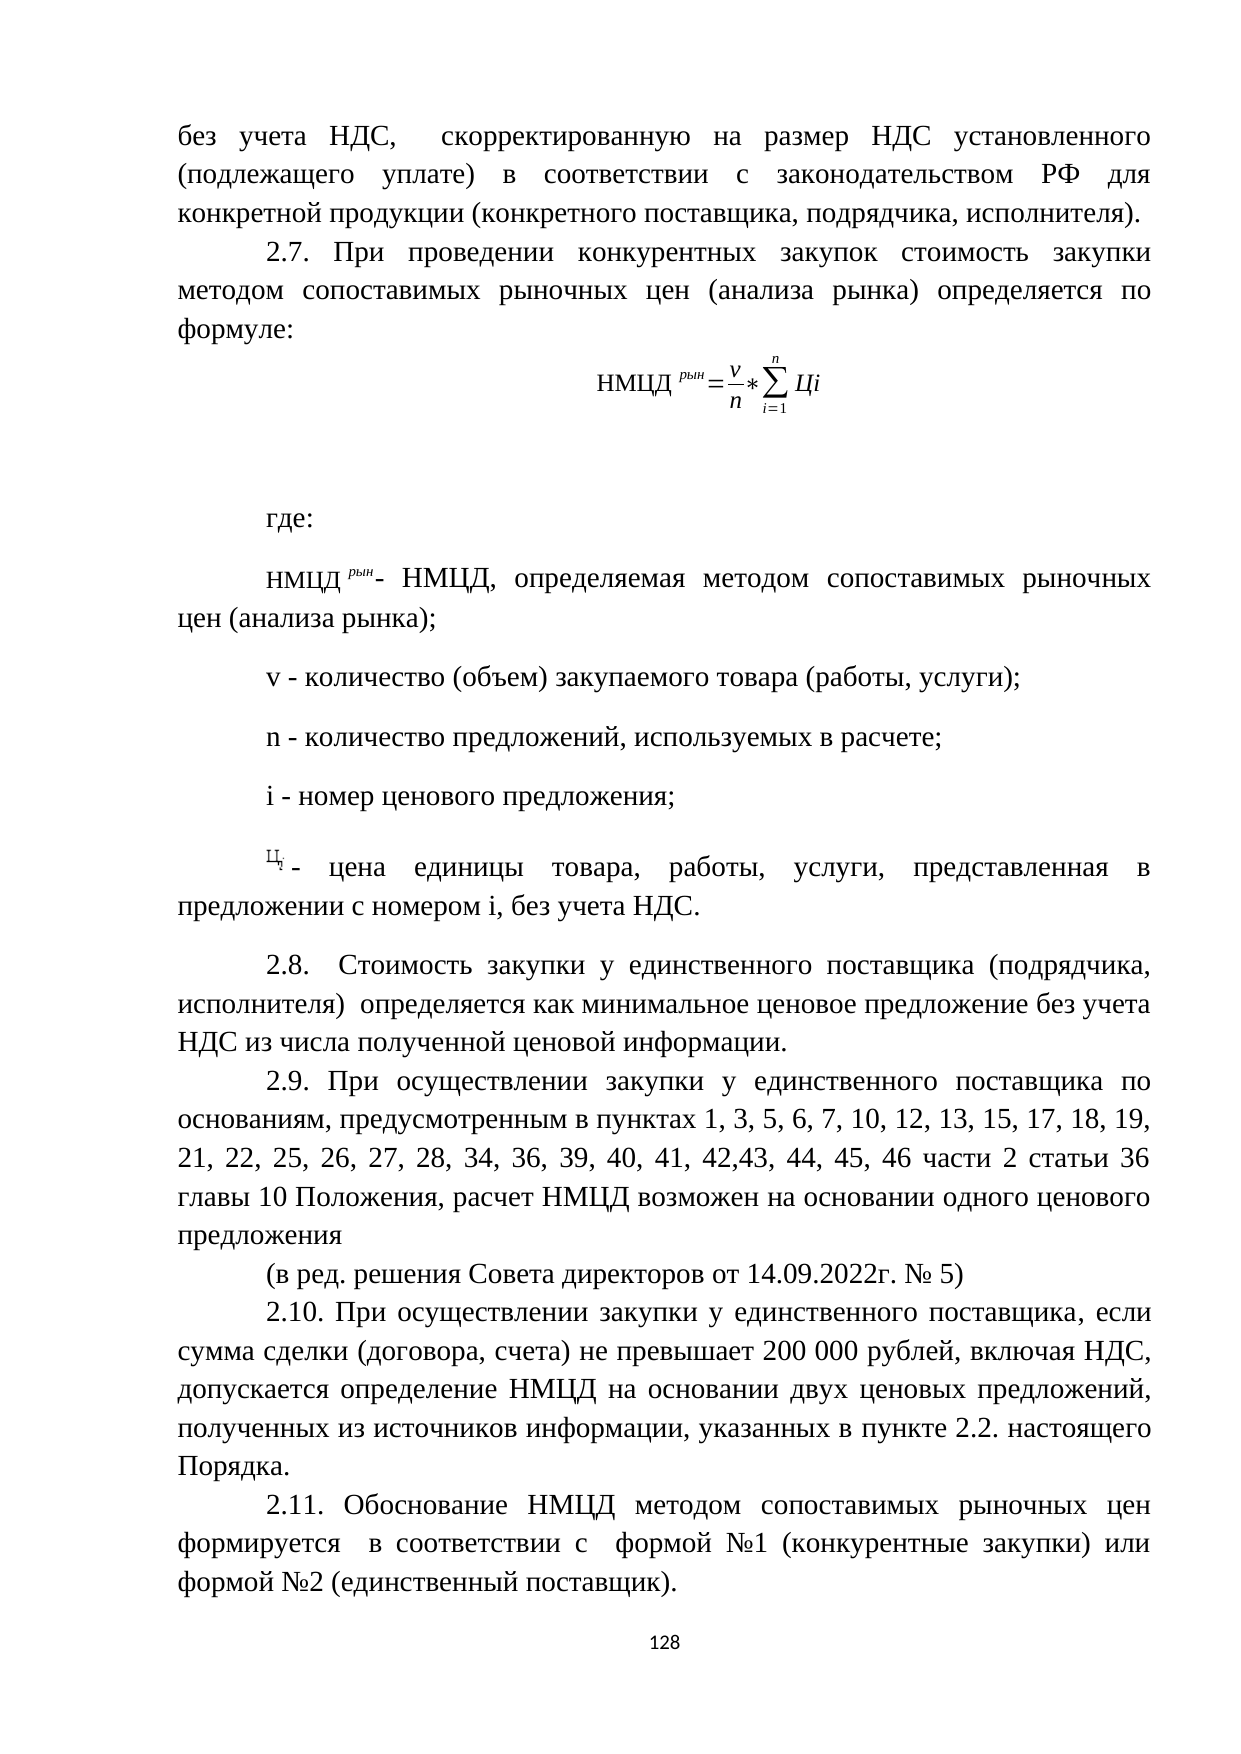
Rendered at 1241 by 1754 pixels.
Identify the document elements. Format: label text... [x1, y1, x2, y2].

text 2.10. При осуществлении закупки у единственного поставщика, если сумма сделки (договора, счета) не превышает 200 000 рублей, включая НДС, допускается определение НМЦД на основании двух ценовых предложений, полученных из источников информации, указанных в пункте 2.2. настоящего Порядка. [177, 1294, 1152, 1482]
text n - количество предложений, используемых в расчете; [177, 719, 1152, 752]
picture [265, 837, 291, 877]
text v - количество (объем) закупаемого товара (работы, услуги); [177, 659, 1152, 693]
text - НМЦД, определяемая методом сопоставимых рыночных цен (анализа рынка); [177, 560, 1152, 634]
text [177, 118, 1152, 229]
text i - номер ценового предложения; [177, 778, 1152, 812]
text - цена единицы товара, работы, услуги, представленная в предложении с номером i, без учета НДС. [177, 838, 1152, 922]
text 2.8. Стоимость закупки у единственного поставщика (подрядчика, исполнителя) определяется как минимальное ценовое предложение без учета НДС из числа полученной ценовой информации. [177, 947, 1152, 1058]
text 2.9. При осуществлении закупки у единственного поставщика по основаниям, предусмотренным в пунктах 1, 3, 5, 6, 7, 10, 12, 13, 15, 17, 18, 19, 21, 22, 25, 26, 27, 28, 34, 36, 39, 40, 41, 42,43, 44, 45, 46 части 2 статьи 36 главы 10 Положения, расчет НМЦД возможен на основании одного ценового предложения [177, 1063, 1152, 1251]
text 2.11. Обоснование НМЦД методом сопоставимых рыночных цен формируется в соответствии с формой №1 (конкурентные закупки) или формой №2 (единственный поставщик). [177, 1487, 1152, 1598]
text 2.7. При проведении конкурентных закупок стоимость закупки методом сопоставимых рыночных цен (анализа рынка) определяется по формуле: [177, 234, 1152, 344]
text где: [177, 500, 1152, 534]
text (в ред. решения Совета директоров от 14.09.2022г. № 5) [177, 1256, 1152, 1289]
